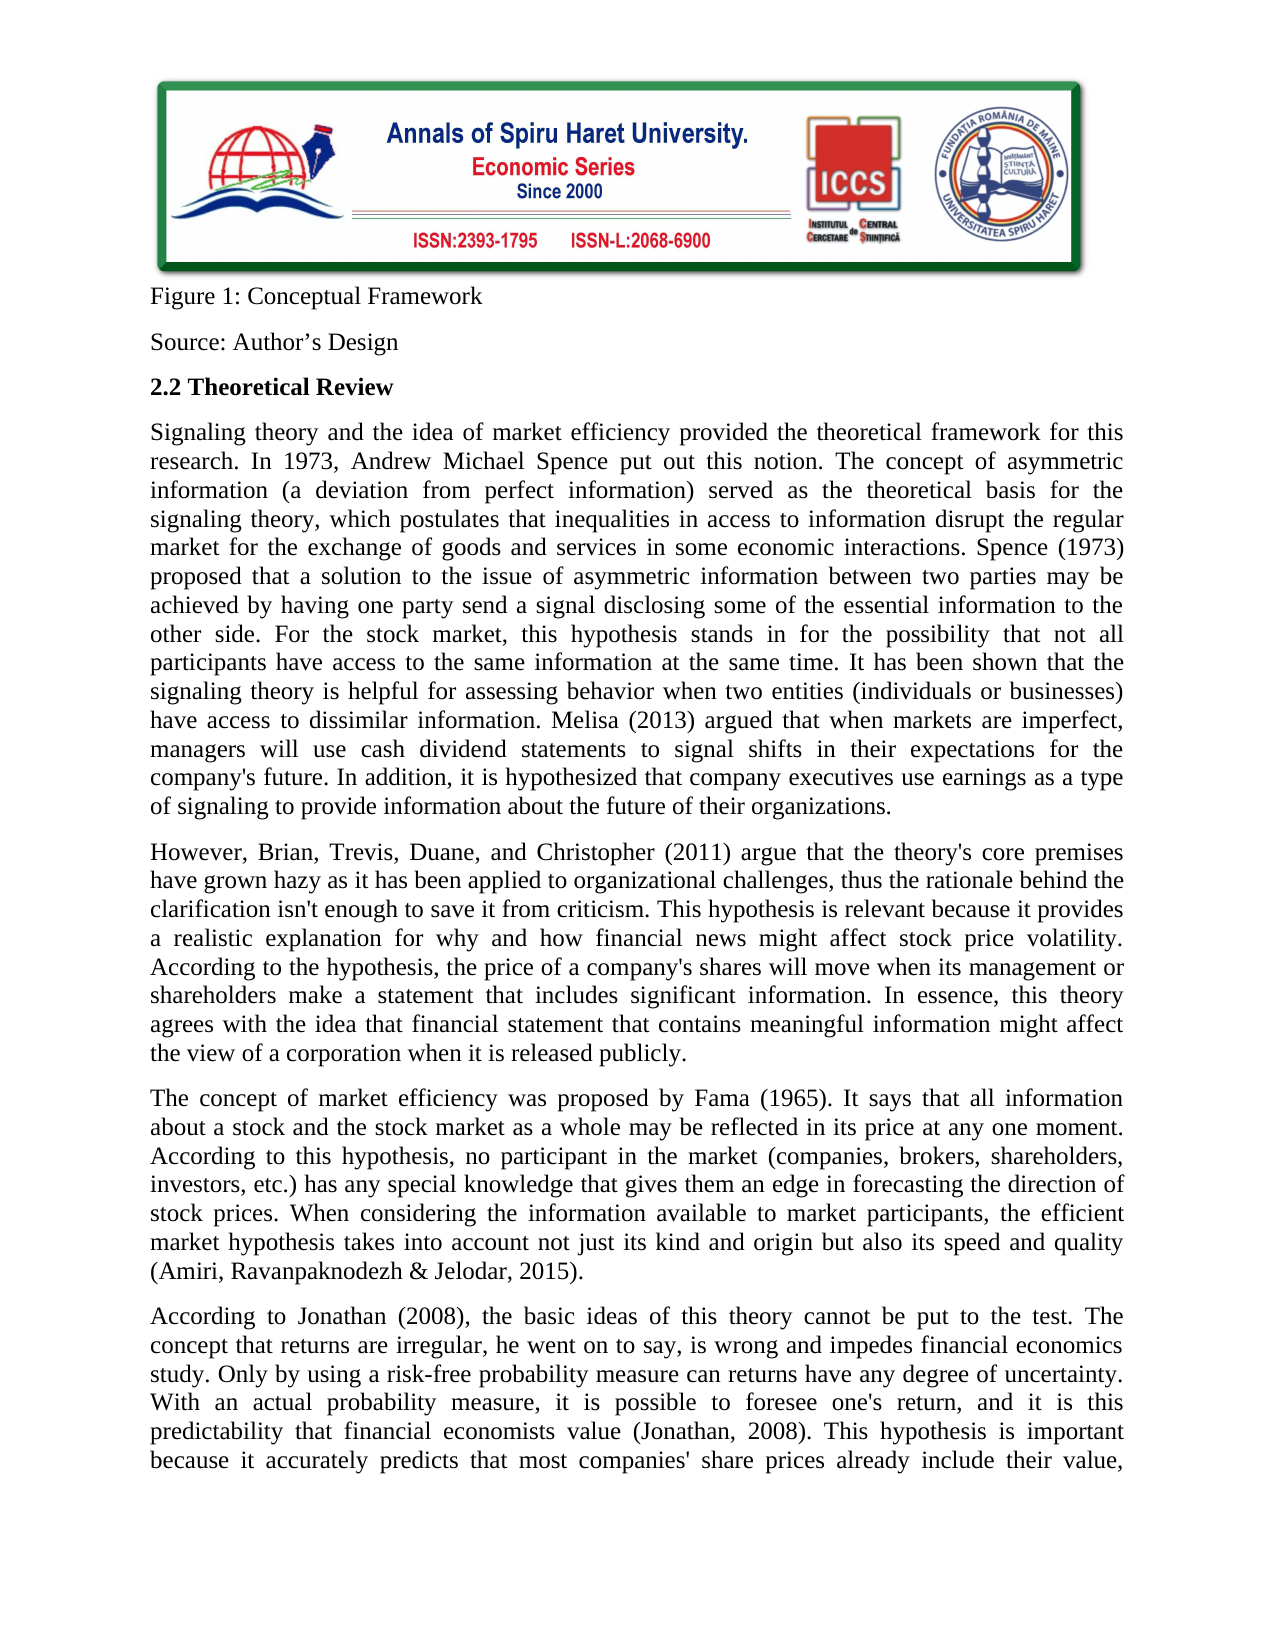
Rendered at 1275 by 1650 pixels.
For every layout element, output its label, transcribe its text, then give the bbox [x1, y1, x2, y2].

picture [150, 75, 1091, 282]
text Source: Author’s Design [150, 327, 1125, 355]
text 2.2 Theoretical Review [150, 372, 1125, 401]
text Signaling theory and the idea of market efficiency provided the theoretical framework for this research. In 1973, Andrew Michael Spence put out this notion. The concept of asymmetric information (a deviation from perfect information) served as the theoretical basis for the signaling theory, which postulates that inequalities in access to information disrupt the regular market for the exchange of goods and services in some economic interactions. Spence (1973) proposed that a solution to the issue of asymmetric information between two parties may be achieved by having one party send a signal disclosing some of the essential information to the other side. For the stock market, this hypothesis stands in for the possibility that not all participants have access to the same information at the same time. It has been shown that the signaling theory is helpful for assessing behavior when two entities (individuals or businesses) have access to dissimilar information. Melisa (2013) argued that when markets are imperfect, managers will use cash dividend statements to signal shifts in their expectations for the company's future. In addition, it is hypothesized that company executives use earnings as a type of signaling to provide information about the future of their organizations. [150, 417, 1125, 820]
text Figure 1: Conceptual Framework [150, 281, 1125, 310]
text However, Brian, Trevis, Duane, and Christopher (2011) argue that the theory's core premises have grown hazy as it has been applied to organizational challenges, thus the rationale behind the clarification isn't enough to save it from criticism. This hypothesis is relevant because it provides a realistic explanation for why and how financial news might affect stock price volatility. According to the hypothesis, the price of a company's shares will move when its management or shareholders make a statement that includes significant information. In essence, this theory agrees with the idea that financial statement that contains meaningful information might affect the view of a corporation when it is released publicly. [150, 837, 1125, 1067]
text The concept of market efficiency was proposed by Fama (1965). It says that all information about a stock and the stock market as a whole may be reflected in its price at any one moment. According to this hypothesis, no participant in the market (companies, brokers, shareholders, investors, etc.) has any special knowledge that gives them an edge in forecasting the direction of stock prices. When considering the information available to market participants, the efficient market hypothesis takes into account not just its kind and origin but also its speed and quality (Amiri, Ravanpaknodezh & Jelodar, 2015). [150, 1083, 1125, 1284]
